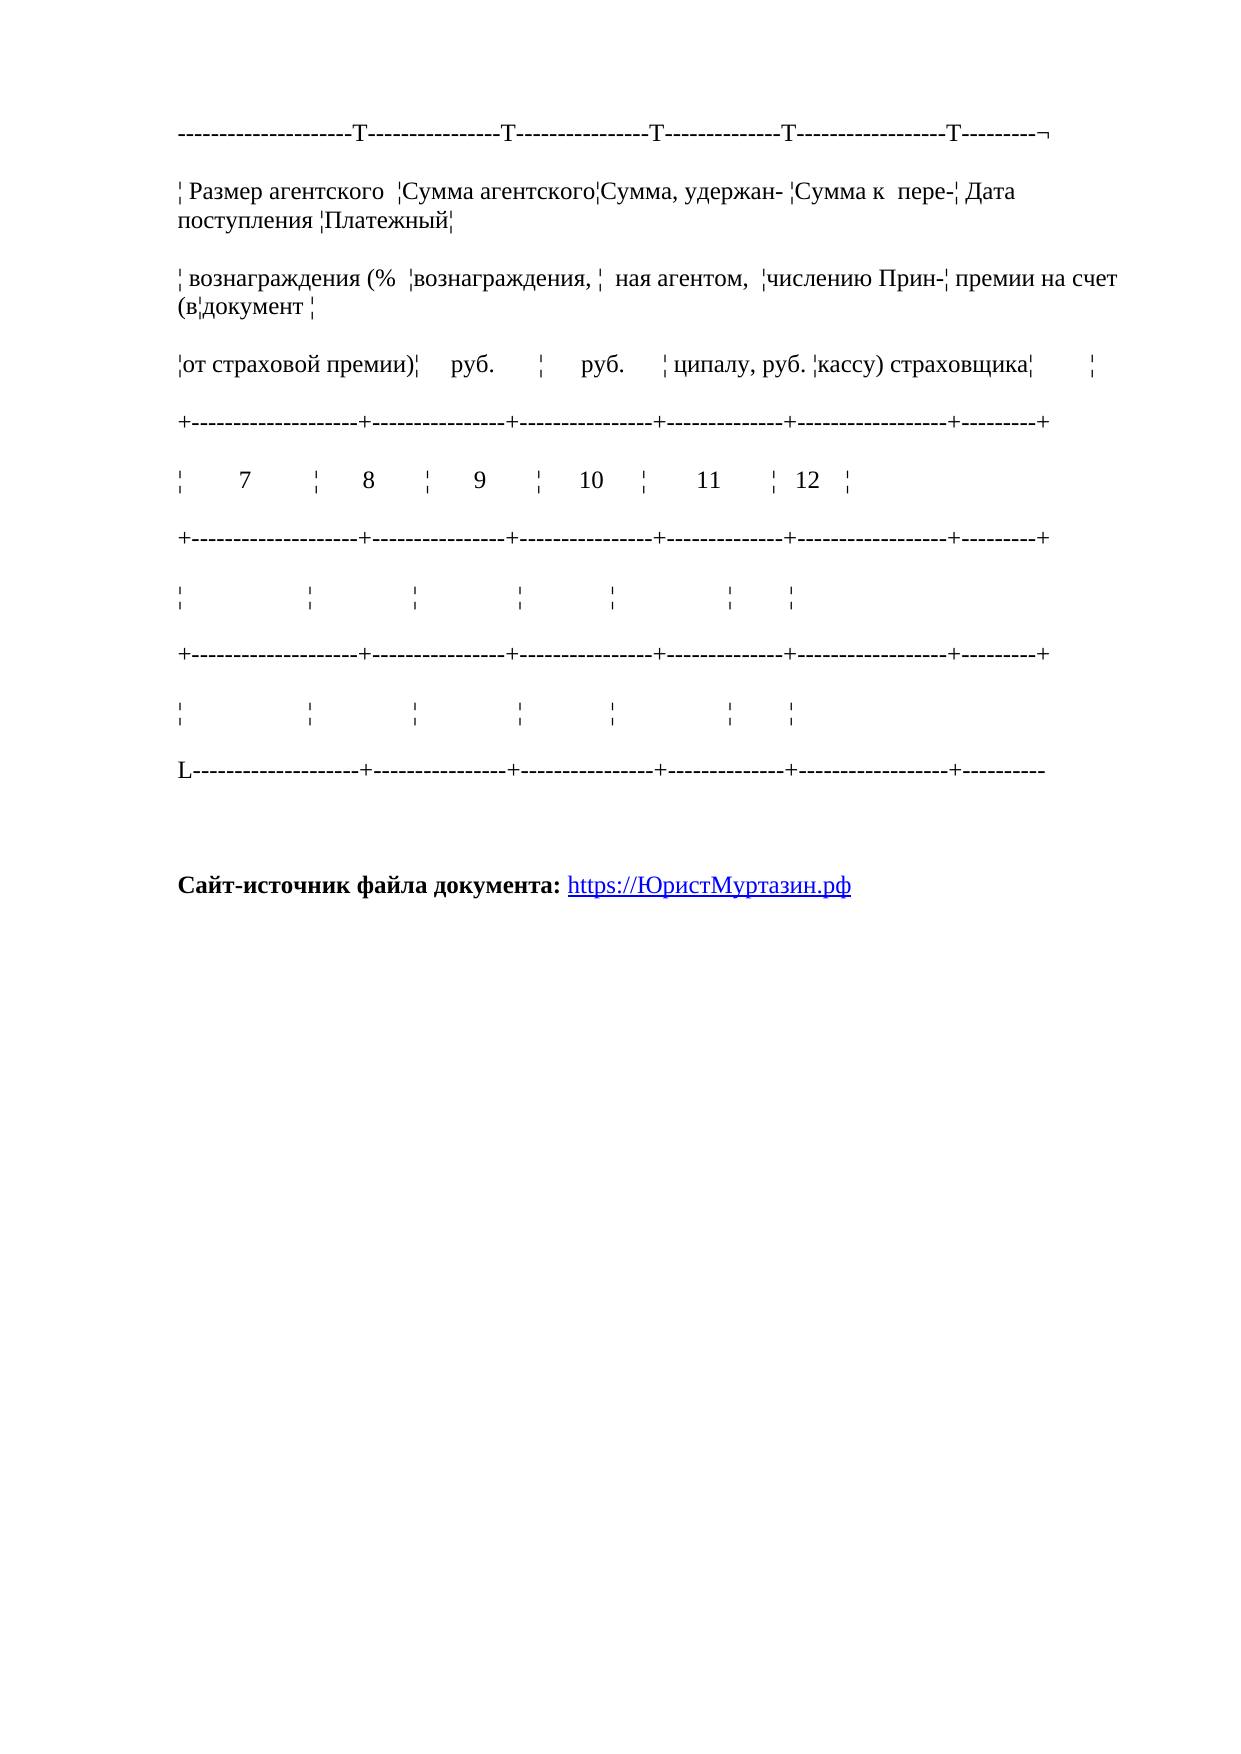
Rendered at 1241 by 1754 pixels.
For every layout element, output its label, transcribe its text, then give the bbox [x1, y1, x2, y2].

text ¦от страховой премии)¦ руб. ¦ руб. ¦ ципалу, руб. ¦кассу) страховщика¦ ¦ [177, 349, 1152, 378]
text L--------------------+----------------+----------------+--------------+------------------+---------- [177, 755, 1152, 783]
text ¦ 7 ¦ 8 ¦ 9 ¦ 10 ¦ 11 ¦ 12 ¦ [177, 465, 1152, 494]
text ¦ вознаграждения (% ¦вознаграждения, ¦ ная агентом, ¦числению Прин-¦ премии на счет (в¦документ ¦ [177, 263, 1152, 320]
text ¦ ¦ ¦ ¦ ¦ ¦ ¦ [177, 581, 1152, 610]
text ¦ Размер агентского ¦Сумма агентского¦Сумма, удержан- ¦Сумма к пере-¦ Дата поступления ¦Платежный¦ [177, 176, 1152, 233]
text ---------------------T----------------T----------------T--------------T------------------T---------¬ [177, 118, 1152, 147]
text +--------------------+----------------+----------------+--------------+------------------+---------+ [177, 523, 1152, 552]
text Сайт-источник файла документа: https://ЮристМуртазин.рф [177, 813, 1152, 899]
text +--------------------+----------------+----------------+--------------+------------------+---------+ [177, 639, 1152, 668]
text +--------------------+----------------+----------------+--------------+------------------+---------+ [177, 407, 1152, 436]
text ¦ ¦ ¦ ¦ ¦ ¦ ¦ [177, 697, 1152, 726]
